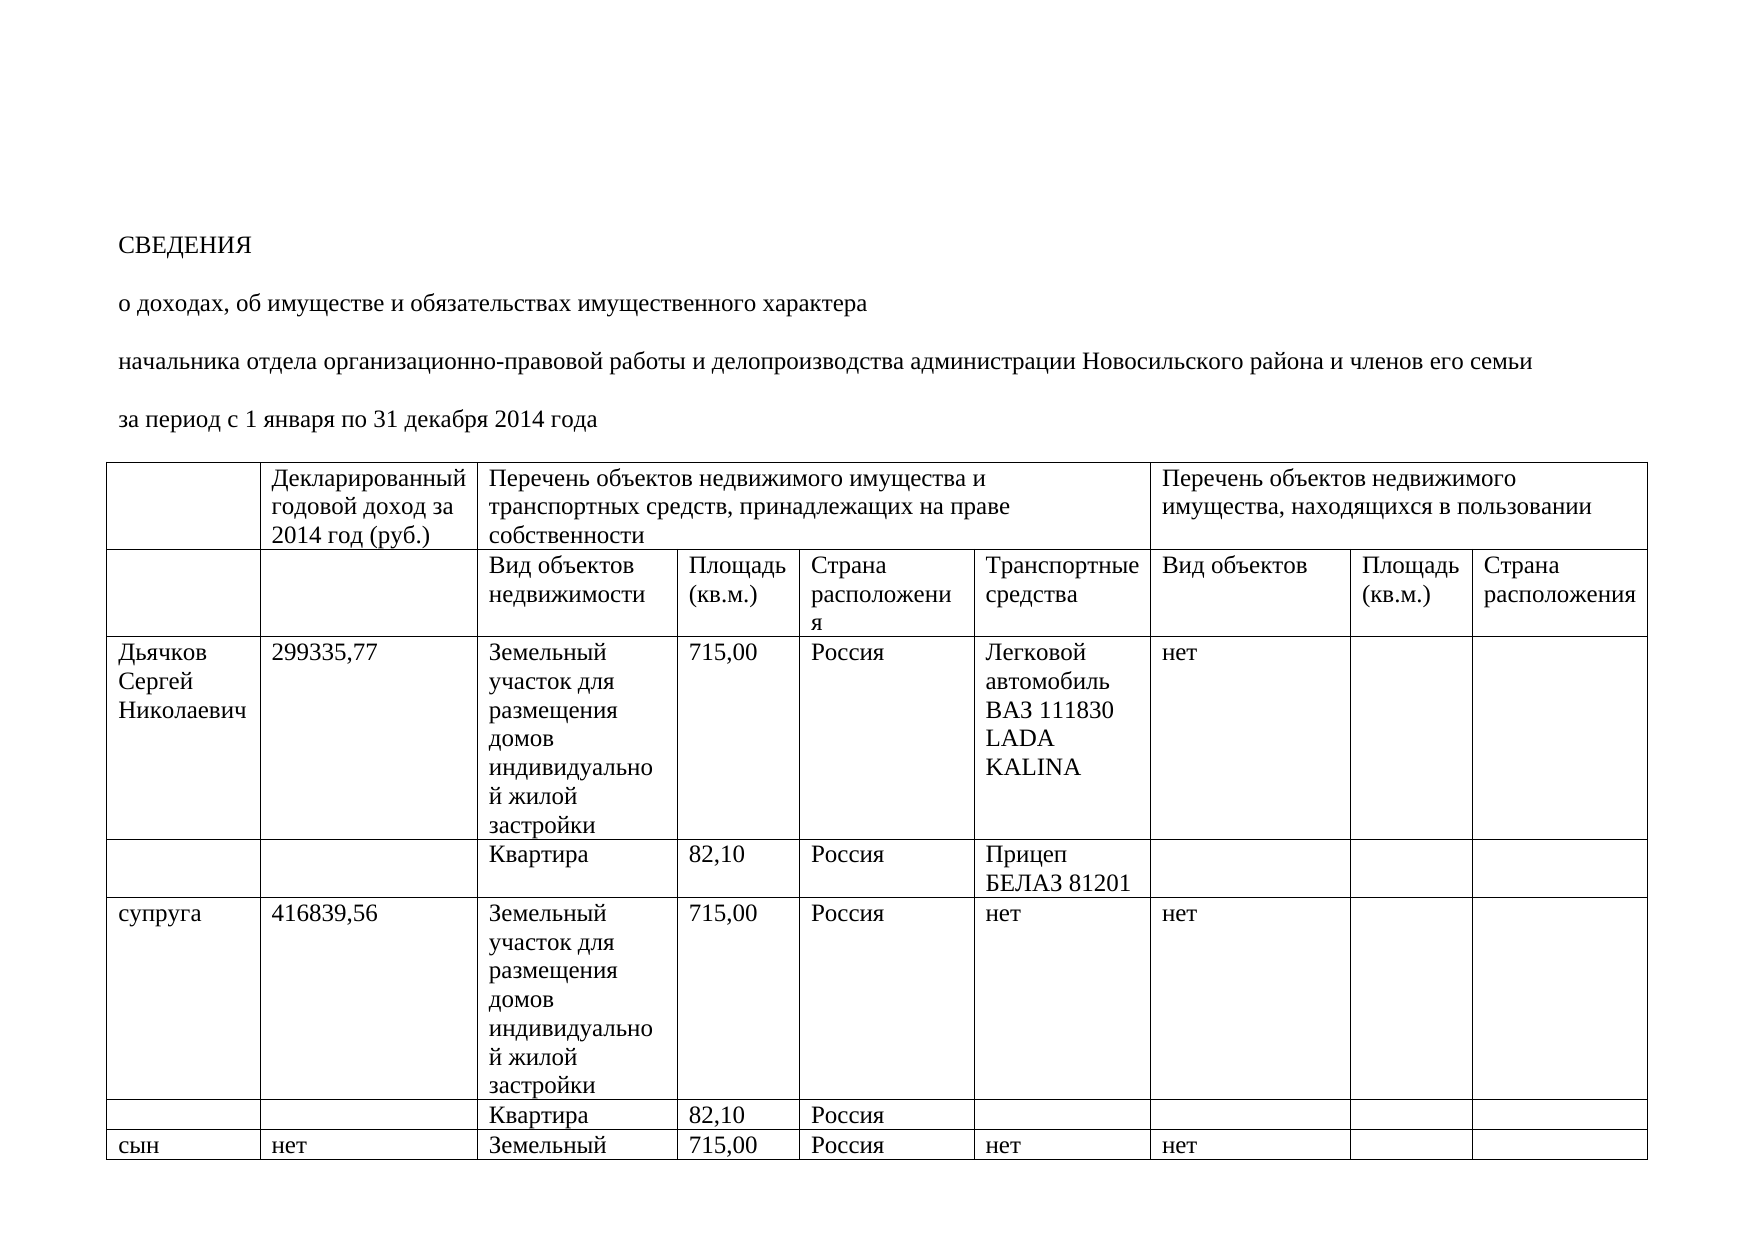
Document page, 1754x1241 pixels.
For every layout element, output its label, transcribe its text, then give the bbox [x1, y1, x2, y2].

table_cell [1351, 637, 1472, 838]
table_cell Прицеп БЕЛАЗ 81201 [975, 840, 1150, 897]
text СВЕДЕНИЯ [118, 230, 1636, 259]
table_cell [107, 550, 260, 636]
table_cell Россия [800, 1130, 974, 1159]
table_cell [1351, 1100, 1472, 1129]
table_cell 715,00 [678, 1130, 799, 1159]
table_cell [1151, 1100, 1350, 1129]
table_header Перечень объектов недвижимого имущества, находящихся в пользовании [1151, 463, 1647, 549]
table_cell [261, 1100, 477, 1129]
text за период с 1 января по 31 декабря 2014 года [118, 404, 1636, 432]
table_cell сын [107, 1130, 260, 1159]
table_cell нет [975, 898, 1150, 1099]
table_cell [1351, 898, 1472, 1099]
table_cell нет [975, 1130, 1150, 1159]
table_cell 715,00 [678, 637, 799, 838]
table_cell Россия [800, 898, 974, 1099]
table_cell [107, 840, 260, 897]
table_cell Квартира [478, 1100, 677, 1129]
table_cell Россия [800, 840, 974, 897]
text о доходах, об имуществе и обязательствах имущественного характера [118, 288, 1636, 317]
table_cell 82,10 [678, 840, 799, 897]
table_header Декларированный годовой доход за 2014 год (руб.) [261, 463, 477, 549]
table_cell 715,00 [678, 898, 799, 1099]
table_cell супруга [107, 898, 260, 1099]
table_header Перечень объектов недвижимого имущества и транспортных средств, принадлежащих на праве собственности [478, 463, 1150, 549]
table_cell [1351, 840, 1472, 897]
table_cell Дьячков Сергей Николаевич [107, 637, 260, 838]
table_cell [1473, 1130, 1647, 1159]
table_cell Транспортные средства [975, 550, 1150, 636]
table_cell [478, 1130, 677, 1159]
table_cell [1473, 898, 1647, 1099]
text начальника отдела организационно-правовой работы и делопроизводства администрации Новосильского района и членов его семьи [118, 346, 1636, 374]
table_cell Страна расположения [1473, 550, 1647, 636]
table_cell 299335,77 [261, 637, 477, 838]
table_cell Площадь (кв.м.) [1351, 550, 1472, 636]
table_cell 82,10 [678, 1100, 799, 1129]
table_cell [1473, 840, 1647, 897]
table_cell [1473, 637, 1647, 838]
table_cell Вид объектов [1151, 550, 1350, 636]
table_cell нет [1151, 898, 1350, 1099]
table_cell нет [261, 1130, 477, 1159]
table_cell нет [1151, 637, 1350, 838]
table_cell Земельный участок для размещения домов индивидуальной жилой застройки [478, 637, 677, 838]
table_cell Страна расположения [800, 550, 974, 636]
table_cell Площадь (кв.м.) [678, 550, 799, 636]
table_cell нет [1151, 1130, 1350, 1159]
table_header [107, 463, 260, 549]
table_cell [261, 550, 477, 636]
table_cell Россия [800, 637, 974, 838]
table_cell [107, 1100, 260, 1129]
table_cell [261, 840, 477, 897]
table_cell [1473, 1100, 1647, 1129]
table_cell Квартира [478, 840, 677, 897]
table_cell [1151, 840, 1350, 897]
table_cell Вид объектов недвижимости [478, 550, 677, 636]
table_cell [975, 1100, 1150, 1129]
table_cell Легковой автомобиль ВАЗ 111830 LADA KALINA [975, 637, 1150, 838]
table_cell [1351, 1130, 1472, 1159]
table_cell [478, 898, 677, 1099]
table_cell 416839,56 [261, 898, 477, 1099]
table_cell Россия [800, 1100, 974, 1129]
